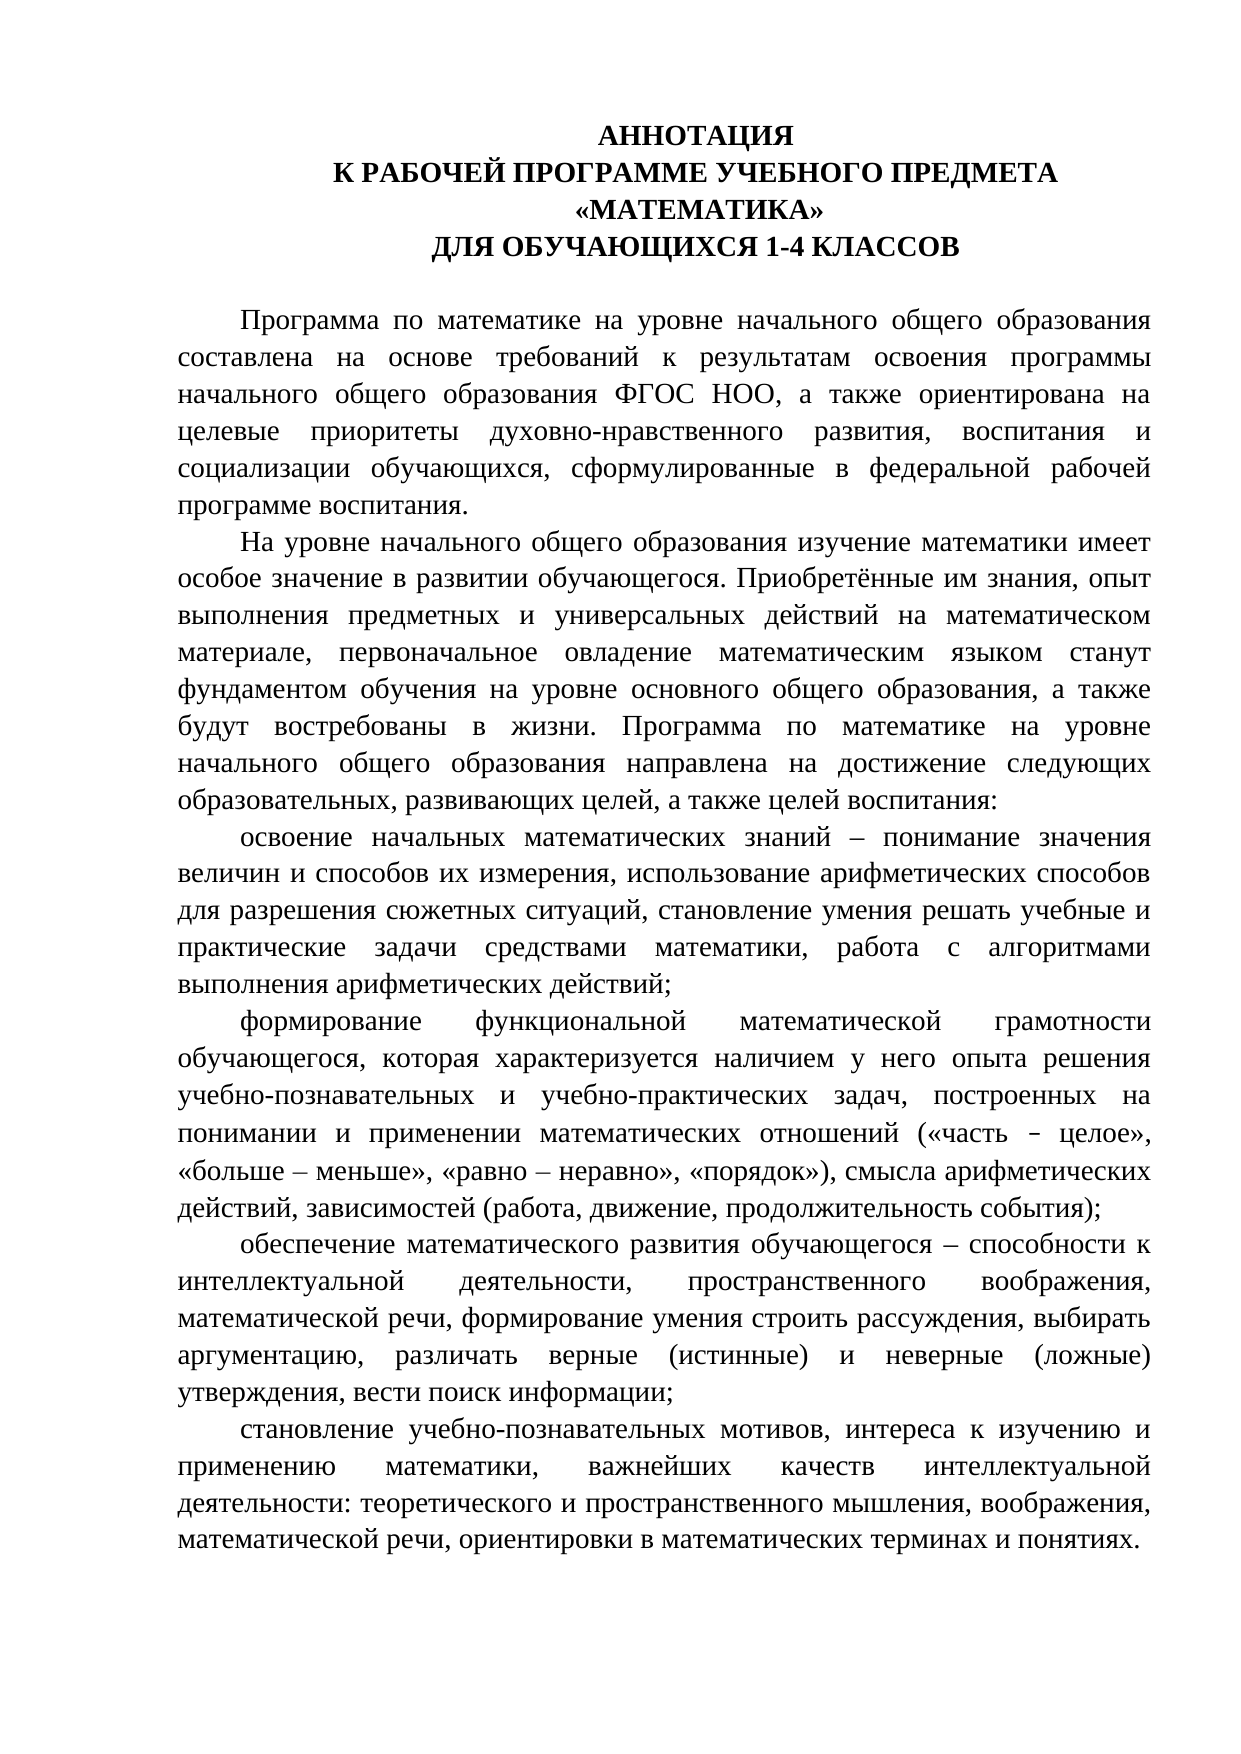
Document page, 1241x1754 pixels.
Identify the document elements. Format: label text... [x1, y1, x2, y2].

text АННОТАЦИЯ [177, 118, 1152, 152]
text формирование функциональной математической грамотности обучающегося, которая характеризуется наличием у него опыта решения учебно-познавательных и учебно-практических задач, построенных на понимании и применении математических отношений («часть – целое», «больше – меньше», «равно – неравно», «порядок»), смысла арифметических действий, зависимостей (работа, движение, продолжительность события); [177, 1003, 1152, 1223]
text К РАБОЧЕЙ ПРОГРАММЕ УЧЕБНОГО ПРЕДМЕТА [177, 155, 1152, 188]
text ДЛЯ ОБУЧАЮЩИХСЯ 1-4 КЛАССОВ [177, 229, 1152, 262]
text обеспечение математического развития обучающегося – способности к интеллектуальной деятельности, пространственного воображения, математической речи, формирование умения строить рассуждения, выбирать аргументацию, различать верные (истинные) и неверные (ложные) утверждения, вести поиск информации; [177, 1227, 1152, 1408]
text «МАТЕМАТИКА» [177, 192, 1152, 225]
text становление учебно-познавательных мотивов, интереса к изучению и применению математики, важнейших качеств интеллектуальной деятельности: теоретического и пространственного мышления, воображения, математической речи, ориентировки в математических терминах и понятиях. [177, 1411, 1152, 1555]
text На уровне начального общего образования изучение математики имеет особое значение в развитии обучающегося. Приобретённые им знания, опыт выполнения предметных и универсальных действий на математическом материале, первоначальное овладение математическим языком станут фундаментом обучения на уровне основного общего образования, а также будут востребованы в жизни. Программа по математике на уровне начального общего образования направлена на достижение следующих образовательных, развивающих целей, а также целей воспитания: [177, 524, 1152, 815]
text освоение начальных математических знаний – понимание значения величин и способов их измерения, использование арифметических способов для разрешения сюжетных ситуаций, становление умения решать учебные и практические задачи средствами математики, работа с алгоритмами выполнения арифметических действий; [177, 819, 1152, 1000]
text Программа по математике на уровне начального общего образования составлена на основе требований к результатам освоения программы начального общего образования ФГОС НОО, а также ориентирована на целевые приоритеты духовно-нравственного развития, воспитания и социализации обучающихся, сформулированные в федеральной рабочей программе воспитания. [177, 302, 1152, 520]
